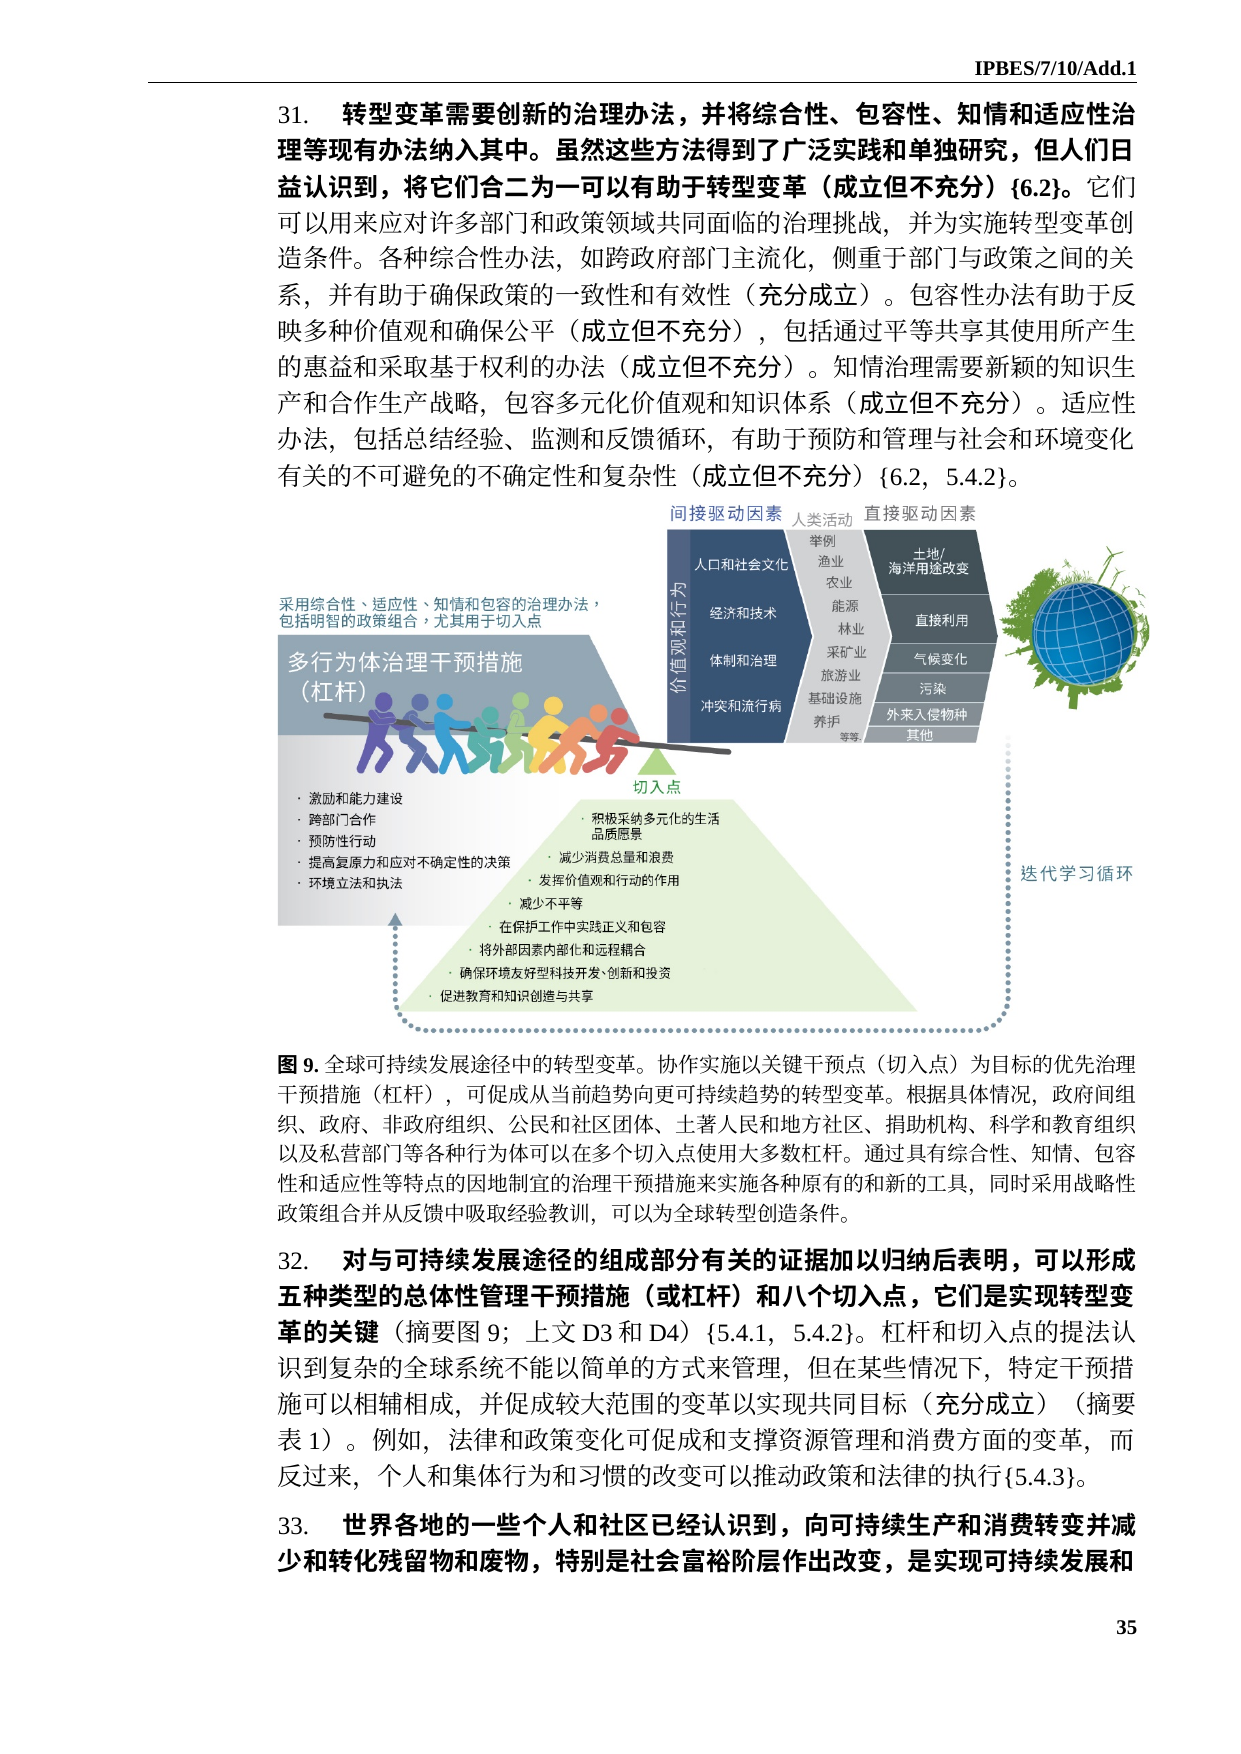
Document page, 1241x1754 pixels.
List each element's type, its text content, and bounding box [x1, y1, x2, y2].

text 31. 转型变革需要创新的治理办法，并将综合性、包容性、知情和适应性治理等现有办法纳入其中。虽然这些方法得到了广泛实践和单独研究，但人们日益认识到，将它们合二为一可以有助于转型变革（成立但不充分）{6.2}。它们可以用来应对许多部门和政策领域共同面临的治理挑战，并为实施转型变革创造条件。各种综合性办法，如跨政府部门主流化，侧重于部门与政策之间的关系，并有助于确保政策的一致性和有效性（充分成立）。包容性办法有助于反映多种价值观和确保公平（成立但不充分），包括通过平等共享其使用所产生的惠益和采取基于权利的办法（成立但不充分）。知情治理需要新颖的知识生产和合作生产战略，包容多元化价值观和知识体系（成立但不充分）。适应性办法，包括总结经验、监测和反馈循环，有助于预防和管理与社会和环境变化有关的不可避免的不确定性和复杂性（成立但不充分）{6.2，5.4.2}。 [278, 94, 1137, 492]
text 32. 对与可持续发展途径的组成部分有关的证据加以归纳后表明，可以形成五种类型的总体性管理干预措施（或杠杆）和八个切入点，它们是实现转型变革的关键（摘要图9；上文D3和D4）{5.4.1，5.4.2}。杠杆和切入点的提法认识到复杂的全球系统不能以简单的方式来管理，但在某些情况下，特定干预措施可以相辅相成，并促成较大范围的变革以实现共同目标（充分成立）（摘要表1）。例如，法律和政策变化可促成和支撑资源管理和消费方面的变革，而反过来，个人和集体行为和习惯的改变可以推动政策和法律的执行{5.4.3}。 [278, 1240, 1137, 1493]
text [278, 1505, 1137, 1578]
text 图 9. 全球可持续发展途径中的转型变革。协作实施以关键干预点（切入点）为目标的优先治理干预措施（杠杆），可促成从当前趋势向更可持续趋势的转型变革。根据具体情况，政府间组织、政府、非政府组织、公民和社区团体、土著人民和地方社区、捐助机构、科学和教育组织以及私营部门等各种行为体可以在多个切入点使用大多数杠杆。通过具有综合性、知情、包容性和适应性等特点的因地制宜的治理干预措施来实施各种原有的和新的工具，同时采用战略性政策组合并从反馈中吸取经验教训，可以为全球转型创造条件。 [278, 1048, 1137, 1228]
picture [277, 504, 1150, 1036]
